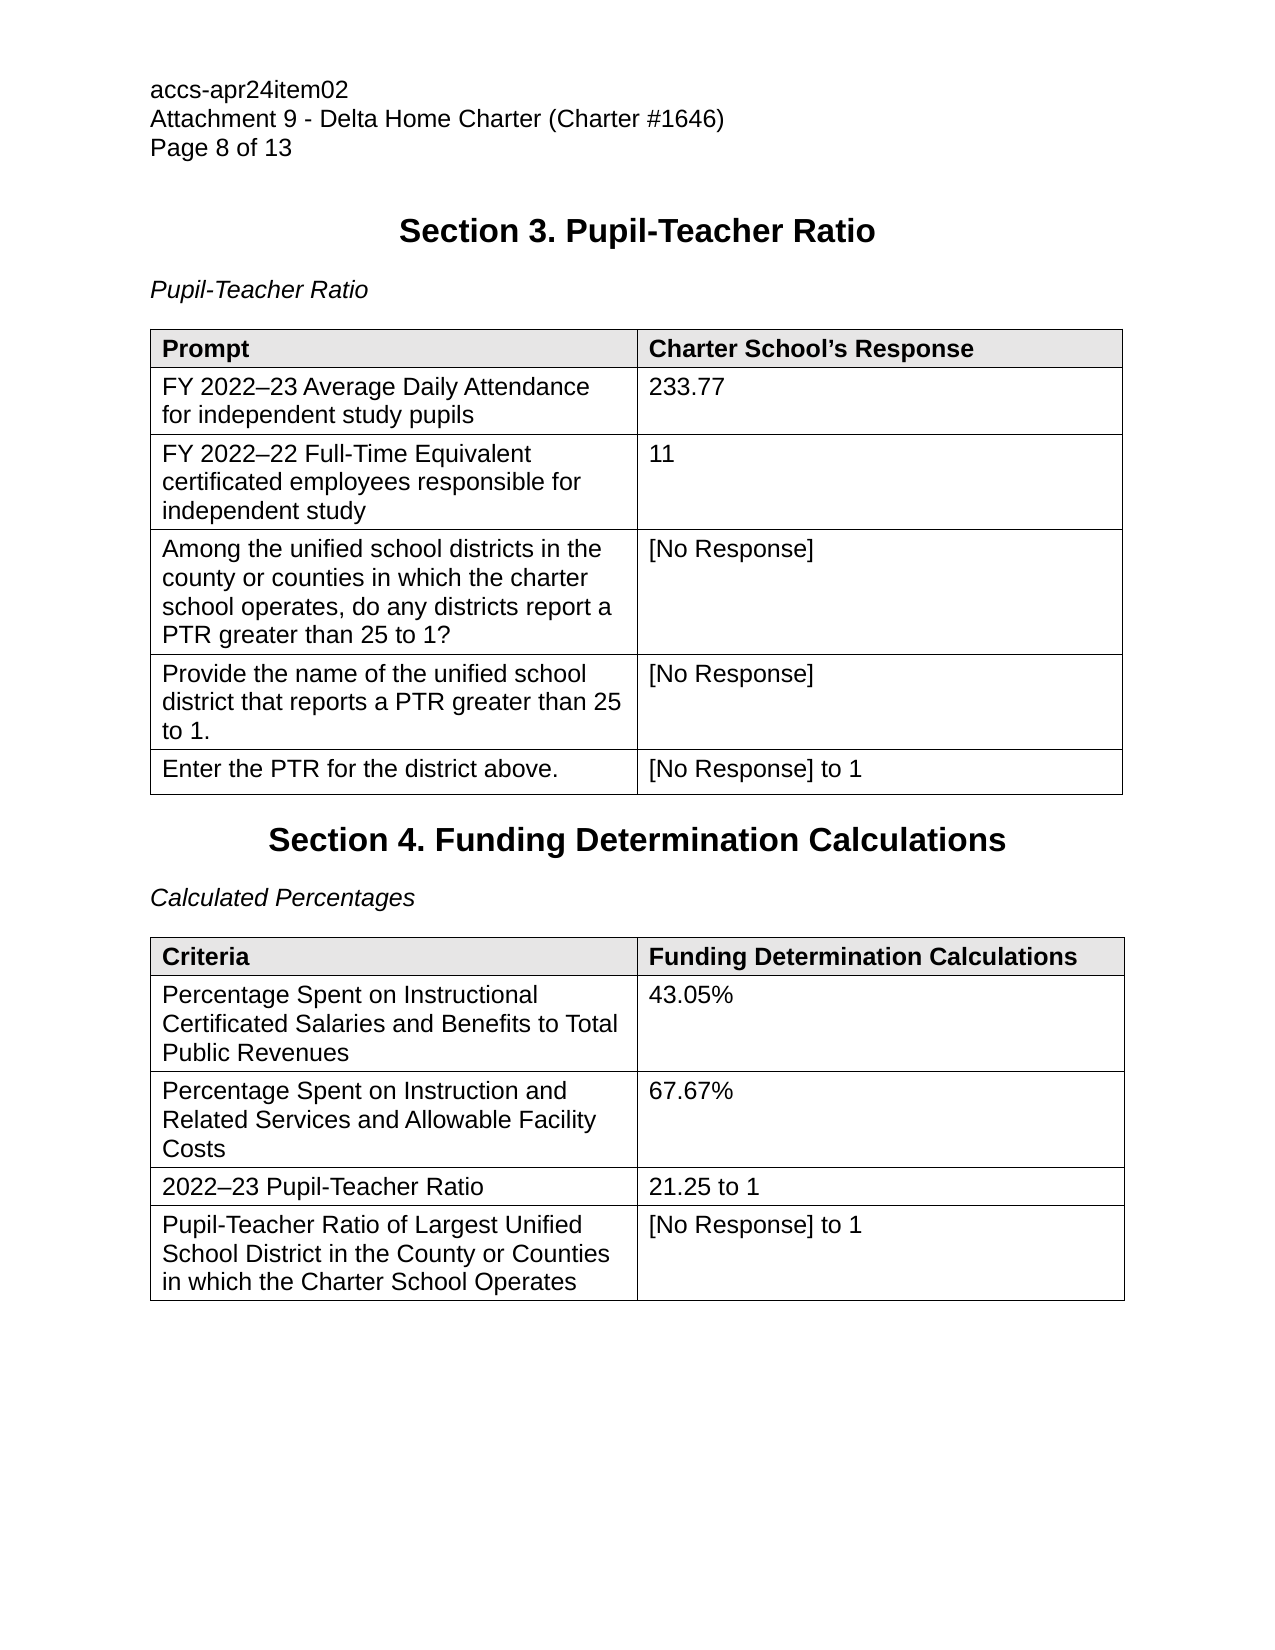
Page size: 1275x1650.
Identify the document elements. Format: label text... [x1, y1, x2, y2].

table_cell 67.67% [638, 1072, 1124, 1167]
table_cell FY 2022–23 Average Daily Attendance for independent study pupils [151, 368, 637, 433]
table_header Criteria [151, 938, 637, 975]
table_cell Among the unified school districts in the county or counties in which the charter school operates, do any districts report a PTR greater than 25 to 1? [151, 530, 637, 653]
table_cell Percentage Spent on Instruction and Related Services and Allowable Facility Costs [151, 1072, 637, 1167]
subtitle Section 4. Funding Determination Calculations [150, 820, 1125, 858]
table_cell 2022–23 Pupil-Teacher Ratio [151, 1168, 637, 1205]
table_cell Enter the PTR for the district above. [151, 750, 637, 794]
subtitle Section 3. Pupil-Teacher Ratio [150, 211, 1125, 250]
table_cell FY 2022–22 Full-Time Equivalent certificated employees responsible for independent study [151, 435, 637, 529]
table_cell [No Response] to 1 [638, 1206, 1124, 1300]
text Calculated Percentages [150, 883, 1125, 912]
table_cell Pupil-Teacher Ratio of Largest Unified School District in the County or Counties in which the Charter School Operates [151, 1206, 637, 1300]
table_cell 21.25 to 1 [638, 1168, 1124, 1205]
table_cell 233.77 [638, 368, 1122, 433]
table_cell 11 [638, 435, 1122, 529]
table_header Charter School’s Response [638, 330, 1122, 367]
table_header Prompt [151, 330, 637, 367]
table_cell [No Response] [638, 530, 1122, 653]
table_cell [No Response] to 1 [638, 750, 1122, 794]
table_cell Provide the name of the unified school district that reports a PTR greater than 25 to 1. [151, 655, 637, 749]
text Pupil-Teacher Ratio [150, 275, 1125, 303]
table_cell Percentage Spent on Instructional Certificated Salaries and Benefits to Total Public Revenues [151, 976, 637, 1071]
table_header Funding Determination Calculations [638, 938, 1124, 975]
table_cell [No Response] [638, 655, 1122, 749]
table_cell 43.05% [638, 976, 1124, 1071]
